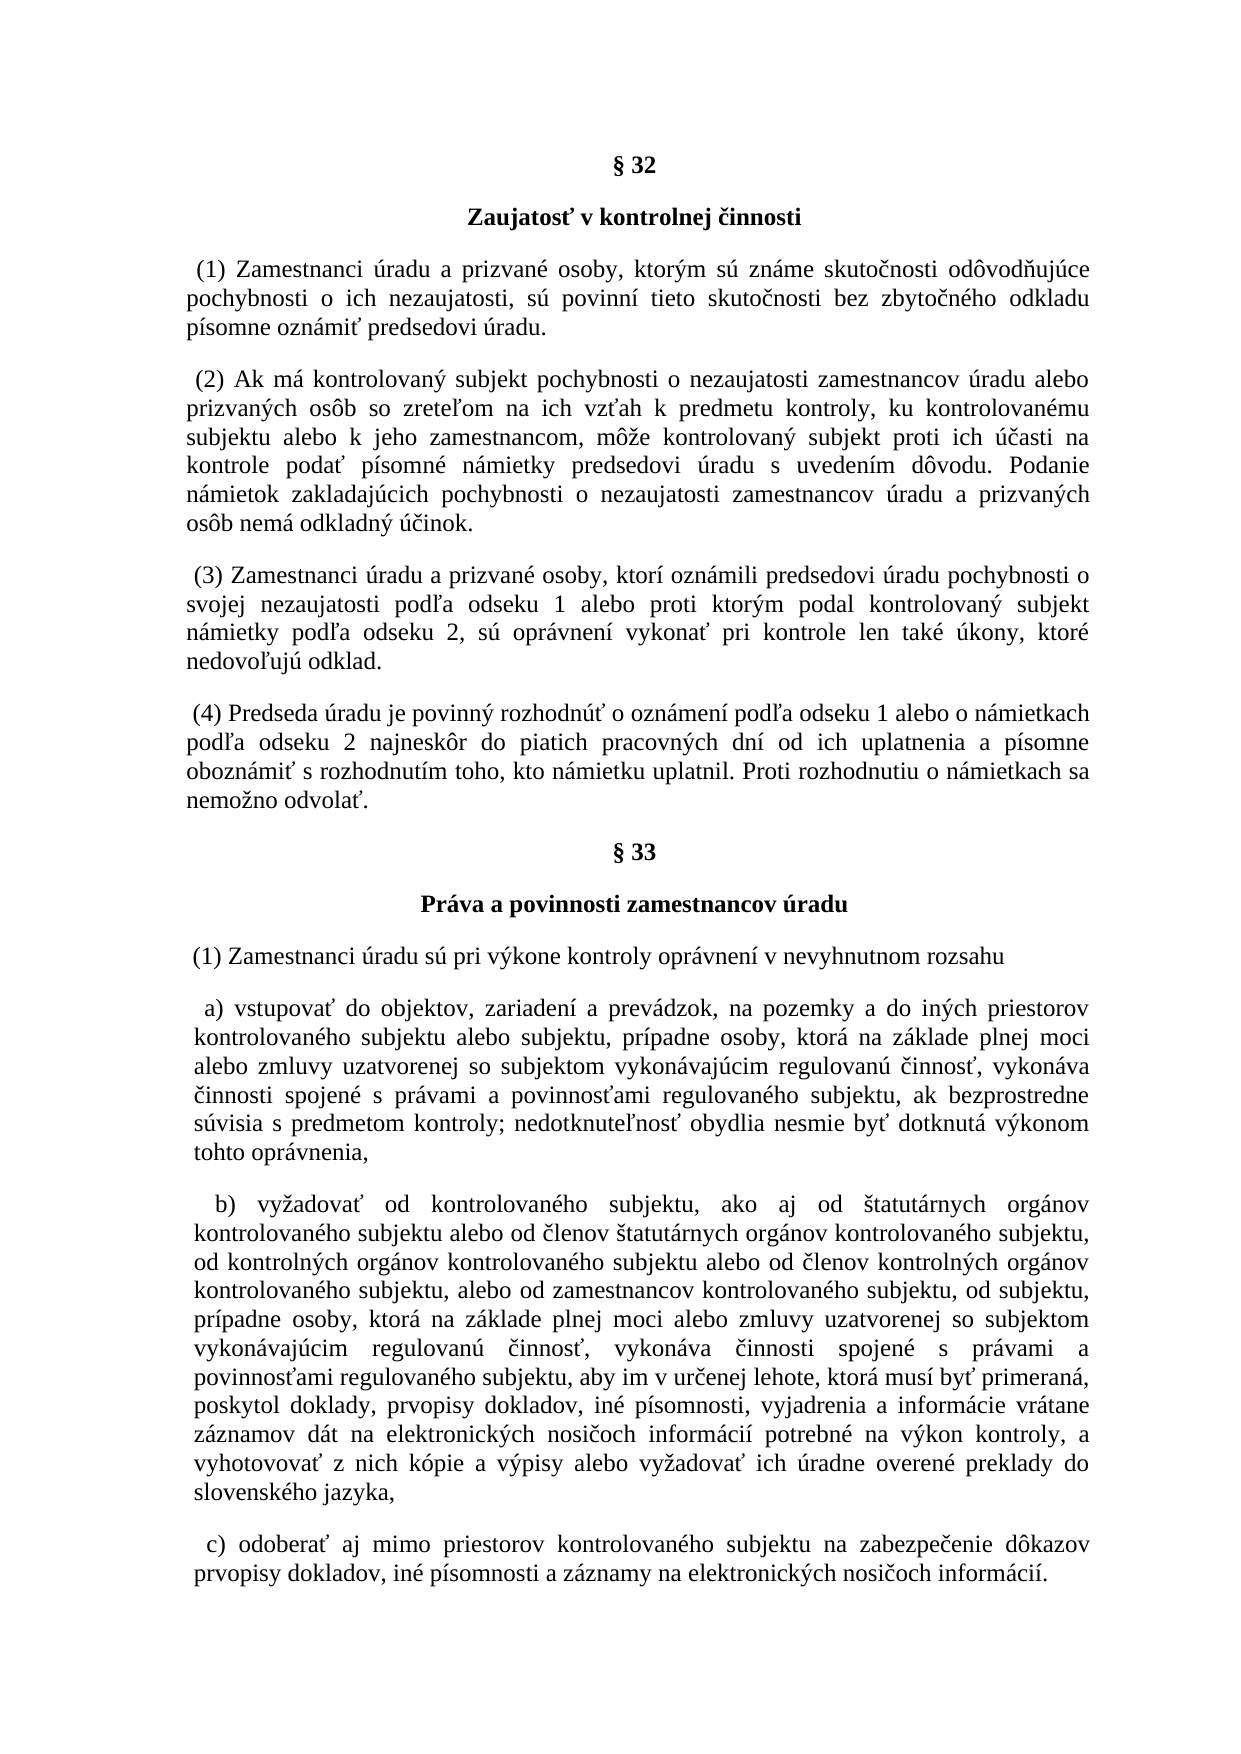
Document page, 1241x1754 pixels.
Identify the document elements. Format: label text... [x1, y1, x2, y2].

text (3) Zamestnanci úradu a prizvané osoby, ktorí oznámili predsedovi úradu pochybnosti o svojej nezaujatosti podľa odseku 1 alebo proti ktorým podal kontrolovaný subjekt námietky podľa odseku 2, sú oprávnení vykonať pri kontrole len také úkony, ktoré nedovoľujú odklad. [186, 560, 1090, 675]
text (1) Zamestnanci úradu a prizvané osoby, ktorým sú známe skutočnosti odôvodňujúce pochybnosti o ich nezaujatosti, sú povinní tieto skutočnosti bez zbytočného odkladu písomne oznámiť predsedovi úradu. [186, 254, 1090, 341]
text § 33 [178, 837, 1090, 866]
text (1) Zamestnanci úradu sú pri výkone kontroly oprávnení v nevyhnutnom rozsahu [186, 941, 1090, 970]
text Práva a povinnosti zamestnancov úradu [178, 889, 1090, 918]
text (2) Ak má kontrolovaný subjekt pochybnosti o nezaujatosti zamestnancov úradu alebo prizvaných osôb so zreteľom na ich vzťah k predmetu kontroly, ku kontrolovanému subjektu alebo k jeho zamestnancom, môže kontrolovaný subjekt proti ich účasti na kontrole podať písomné námietky predsedovi úradu s uvedením dôvodu. Podanie námietok zakladajúcich pochybnosti o nezaujatosti zamestnancov úradu a prizvaných osôb nemá odkladný účinok. [186, 364, 1090, 537]
text b) vyžadovať od kontrolovaného subjektu, ako aj od štatutárnych orgánov kontrolovaného subjektu alebo od členov štatutárnych orgánov kontrolovaného subjektu, od kontrolných orgánov kontrolovaného subjektu alebo od členov kontrolných orgánov kontrolovaného subjektu, alebo od zamestnancov kontrolovaného subjektu, od subjektu, prípadne osoby, ktorá na základe plnej moci alebo zmluvy uzatvorenej so subjektom vykonávajúcim regulovanú činnosť, vykonáva činnosti spojené s právami a povinnosťami regulovaného subjektu, aby im v určenej lehote, ktorá musí byť primeraná, poskytol doklady, prvopisy dokladov, iné písomnosti, vyjadrenia a informácie vrátane záznamov dát na elektronických nosičoch informácií potrebné na výkon kontroly, a vyhotovovať z nich kópie a výpisy alebo vyžadovať ich úradne overené preklady do slovenského jazyka, [194, 1189, 1090, 1506]
text (4) Predseda úradu je povinný rozhodnúť o oznámení podľa odseku 1 alebo o námietkach podľa odseku 2 najneskôr do piatich pracovných dní od ich uplatnenia a písomne oboznámiť s rozhodnutím toho, kto námietku uplatnil. Proti rozhodnutiu o námietkach sa nemožno odvolať. [186, 698, 1090, 813]
text a) vstupovať do objektov, zariadení a prevádzok, na pozemky a do iných priestorov kontrolovaného subjektu alebo subjektu, prípadne osoby, ktorá na základe plnej moci alebo zmluvy uzatvorenej so subjektom vykonávajúcim regulovanú činnosť, vykonáva činnosti spojené s právami a povinnosťami regulovaného subjektu, ak bezprostredne súvisia s predmetom kontroly; nedotknuteľnosť obydlia nesmie byť dotknutá výkonom tohto oprávnenia, [194, 993, 1090, 1166]
text c) odoberať aj mimo priestorov kontrolovaného subjektu na zabezpečenie dôkazov prvopisy dokladov, iné písomnosti a záznamy na elektronických nosičoch informácií. [194, 1529, 1090, 1587]
text § 32 [178, 150, 1090, 179]
text Zaujatosť v kontrolnej činnosti [178, 202, 1090, 231]
